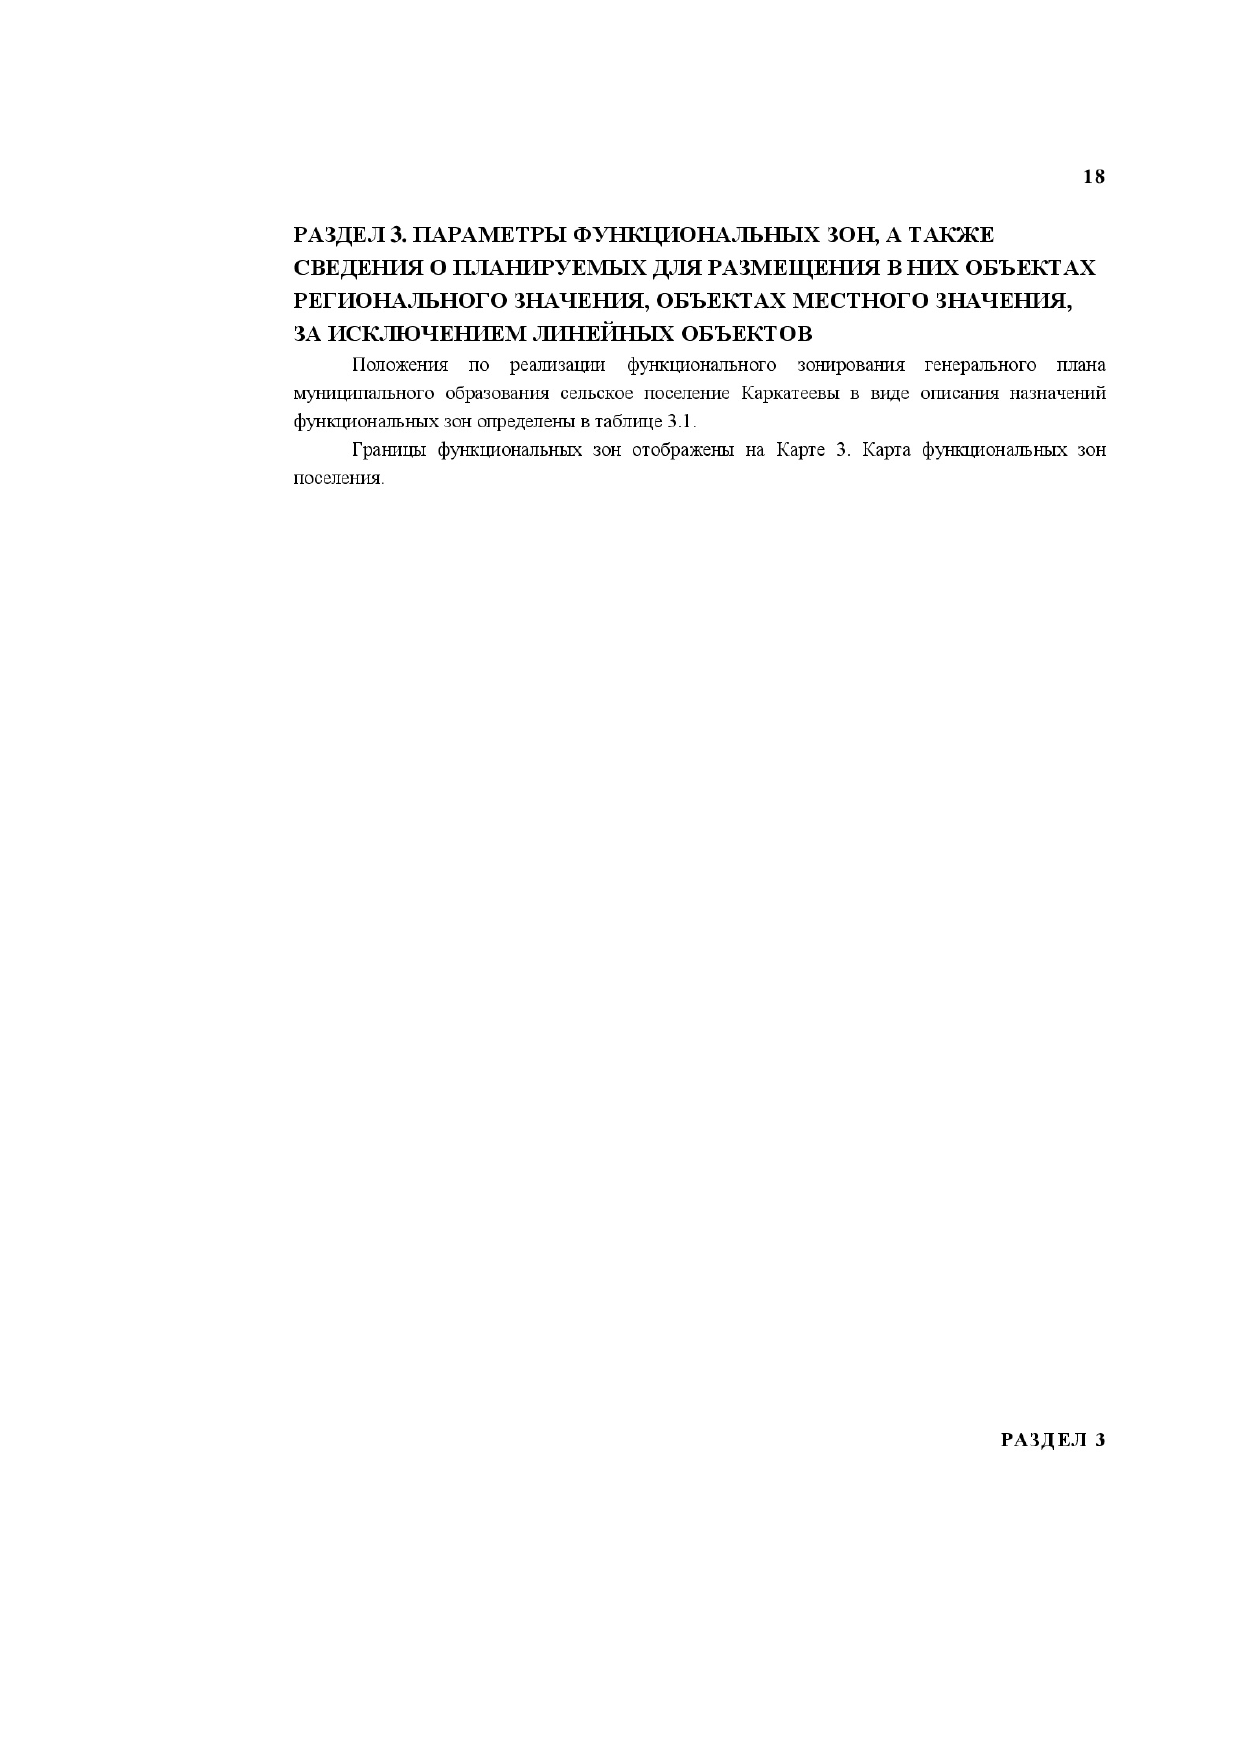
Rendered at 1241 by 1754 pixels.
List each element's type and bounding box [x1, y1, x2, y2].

picture [177, 118, 1152, 1497]
